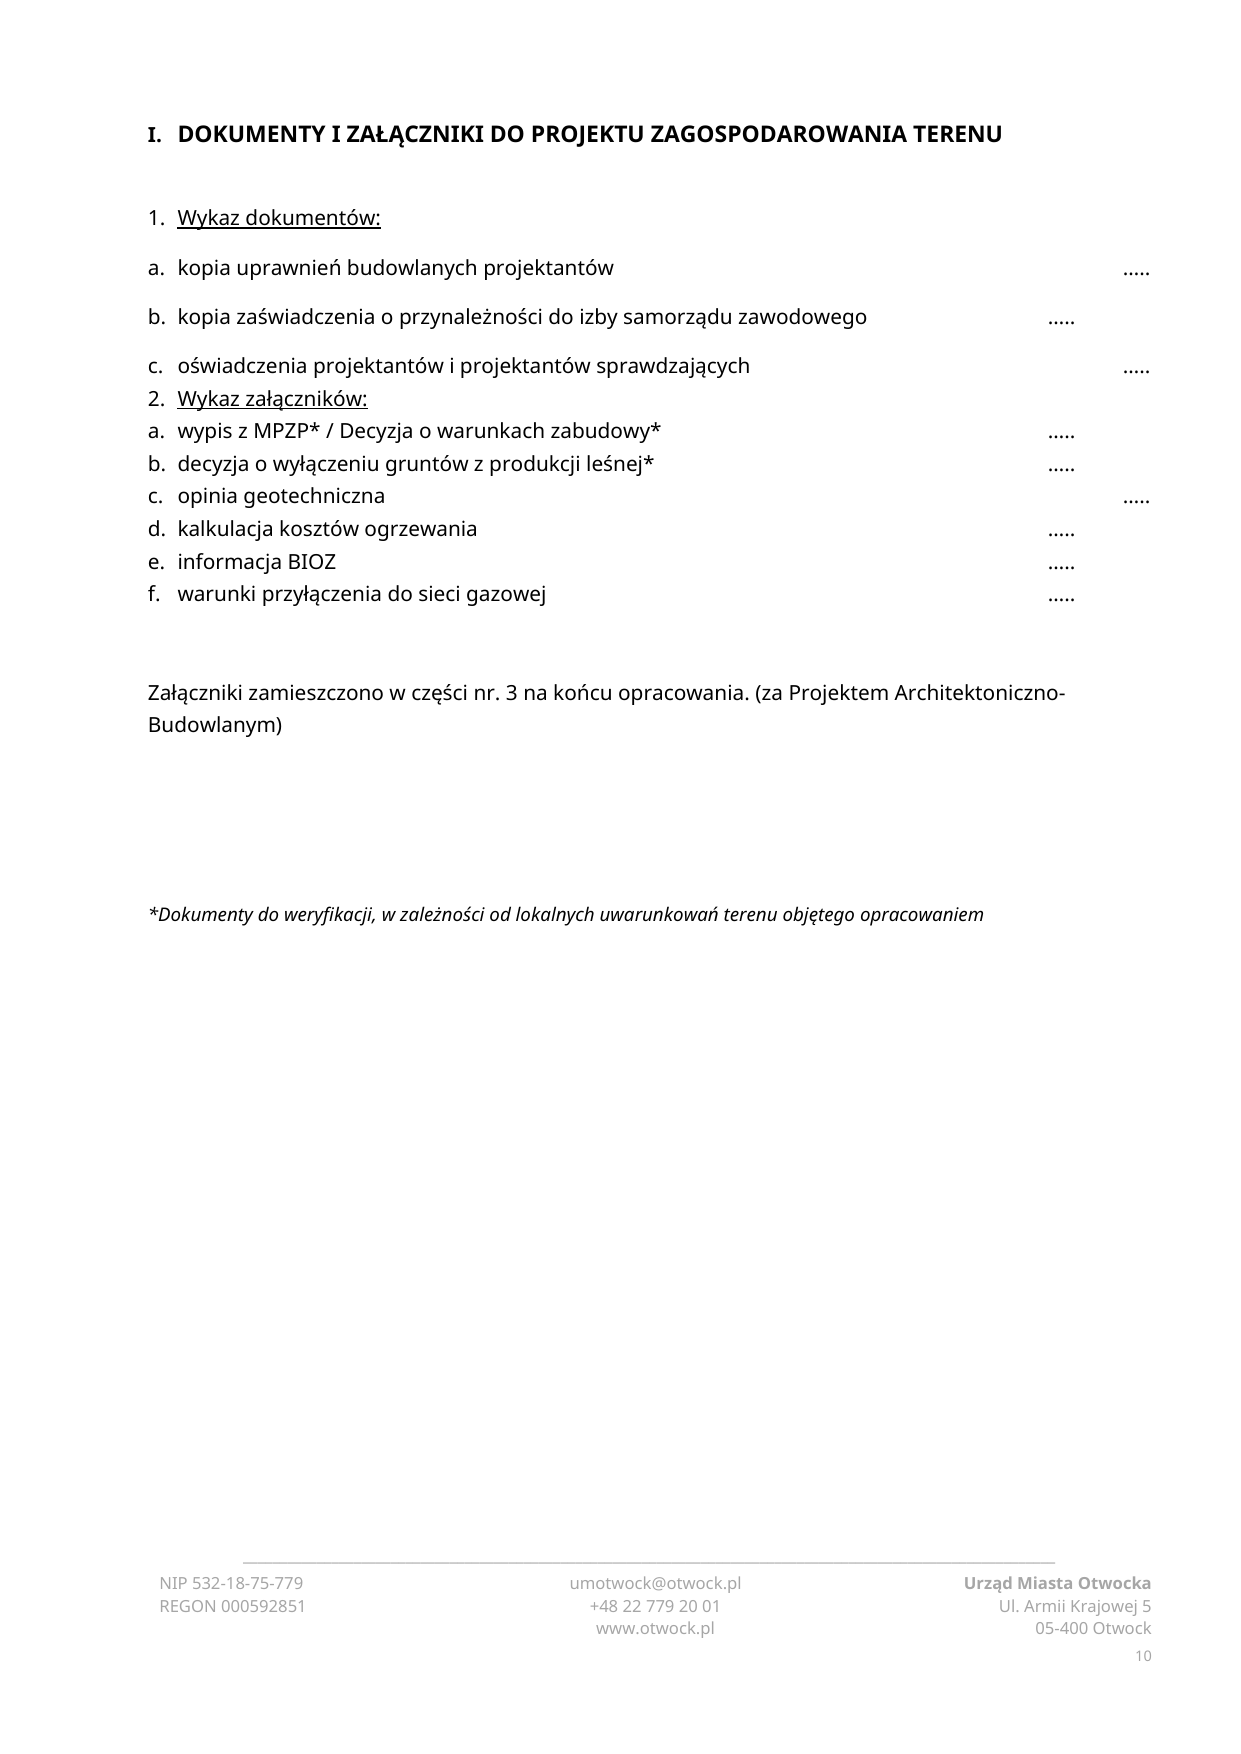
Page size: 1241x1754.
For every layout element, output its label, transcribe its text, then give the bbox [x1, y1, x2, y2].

subtitle Wykaz załączników: [148, 384, 1152, 412]
list wypis z MPZP* / Decyzja o warunkach zabudowy* ….. [148, 416, 1152, 445]
list kopia zaświadczenia o przynależności do izby samorządu zawodowego ….. [148, 302, 1152, 330]
list kopia uprawnień budowlanych projektantów ….. [148, 253, 1152, 281]
list informacja BIOZ ….. [148, 547, 1152, 575]
list opinia geotechniczna ….. [148, 482, 1152, 510]
subtitle Wykaz dokumentów: [148, 203, 1152, 232]
list decyzja o wyłączeniu gruntów z produkcji leśnej* ….. [148, 449, 1152, 477]
list kalkulacja kosztów ogrzewania ….. [148, 514, 1152, 543]
text Załączniki zamieszczono w części nr. 3 na końcu opracowania. (za Projektem Architektoniczno-Budowlanym) [148, 678, 1152, 739]
list oświadczenia projektantów i projektantów sprawdzających ….. [148, 351, 1152, 379]
list DOKUMENTY I ZAŁĄCZNIKI DO PROJEKTU ZAGOSPODAROWANIA TERENU [148, 118, 1152, 149]
text *Dokumenty do weryfikacji, w zależności od lokalnych uwarunkowań terenu objętego opracowaniem [148, 901, 1152, 926]
list warunki przyłączenia do sieci gazowej ….. [148, 579, 1152, 608]
